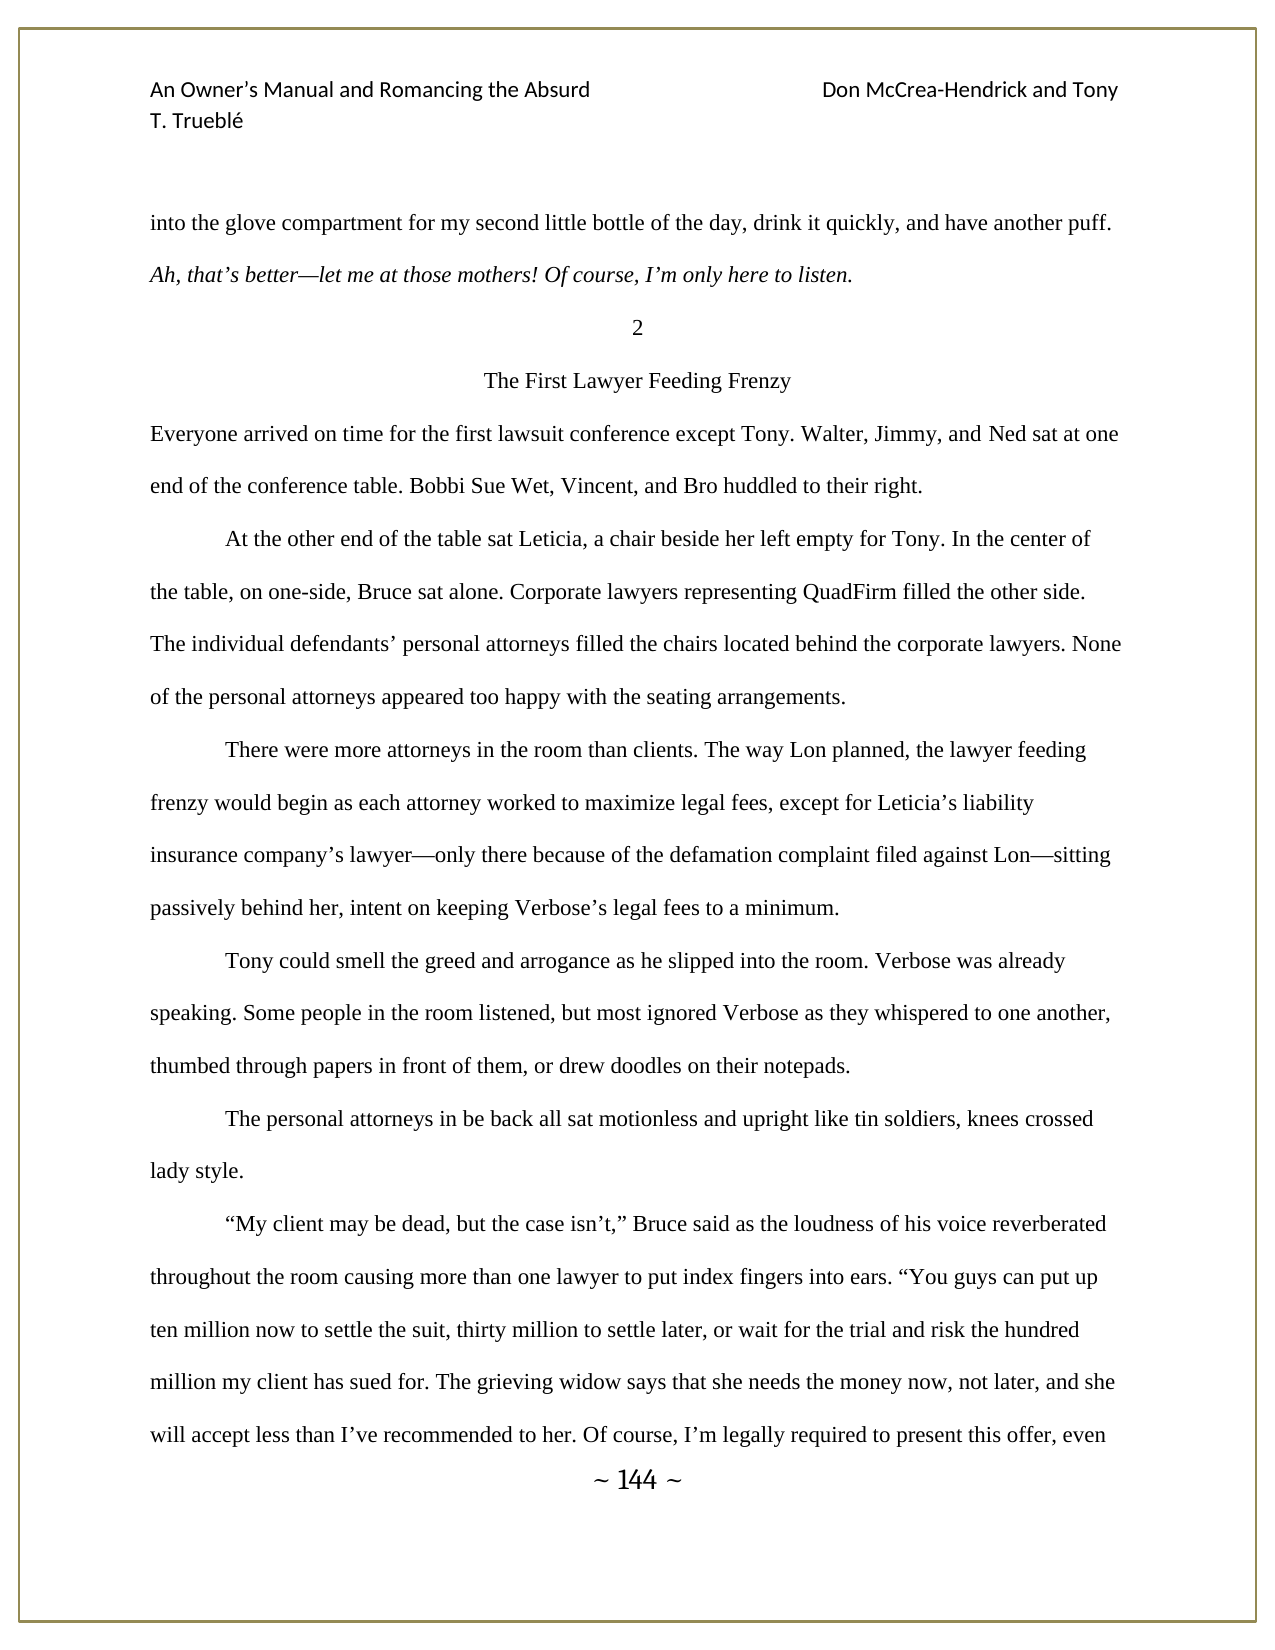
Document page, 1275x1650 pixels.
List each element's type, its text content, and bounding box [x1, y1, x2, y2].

text The personal attorneys in be back all sat motionless and upright like tin soldiers, knees crossed lady style. [150, 1105, 1125, 1184]
text The First Lawyer Feeding Frenzy [150, 367, 1125, 393]
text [150, 1210, 1125, 1447]
text Tony could smell the greed and arrogance as he slipped into the room. Verbose was already speaking. Some people in the room listened, but most ignored Verbose as they whispered to one another, thumbed through papers in front of them, or drew doodles on their notepads. [150, 947, 1125, 1078]
text There were more attorneys in the room than clients. The way Lon planned, the lawyer feeding frenzy would begin as each attorney worked to maximize legal fees, except for Leticia’s liability insurance company’s lawyer—only there because of the defamation complaint filed against Lon—sitting passively behind her, intent on keeping Verbose’s legal fees to a minimum. [150, 736, 1125, 920]
text Everyone arrived on time for the first lawsuit conference except Tony. Walter, Jimmy, and Ned sat at one end of the conference table. Bobbi Sue Wet, Vincent, and Bro huddled to their right. [150, 419, 1125, 499]
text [150, 209, 1125, 288]
text 2 [150, 314, 1125, 341]
text At the other end of the table sat Leticia, a chair beside her left empty for Tony. In the center of the table, on one-side, Bruce sat alone. Corporate lawyers representing QuadFirm filled the other side. The individual defendants’ personal attorneys filled the chairs located behind the corporate lawyers. None of the personal attorneys appeared too happy with the seating arrangements. [150, 525, 1125, 709]
